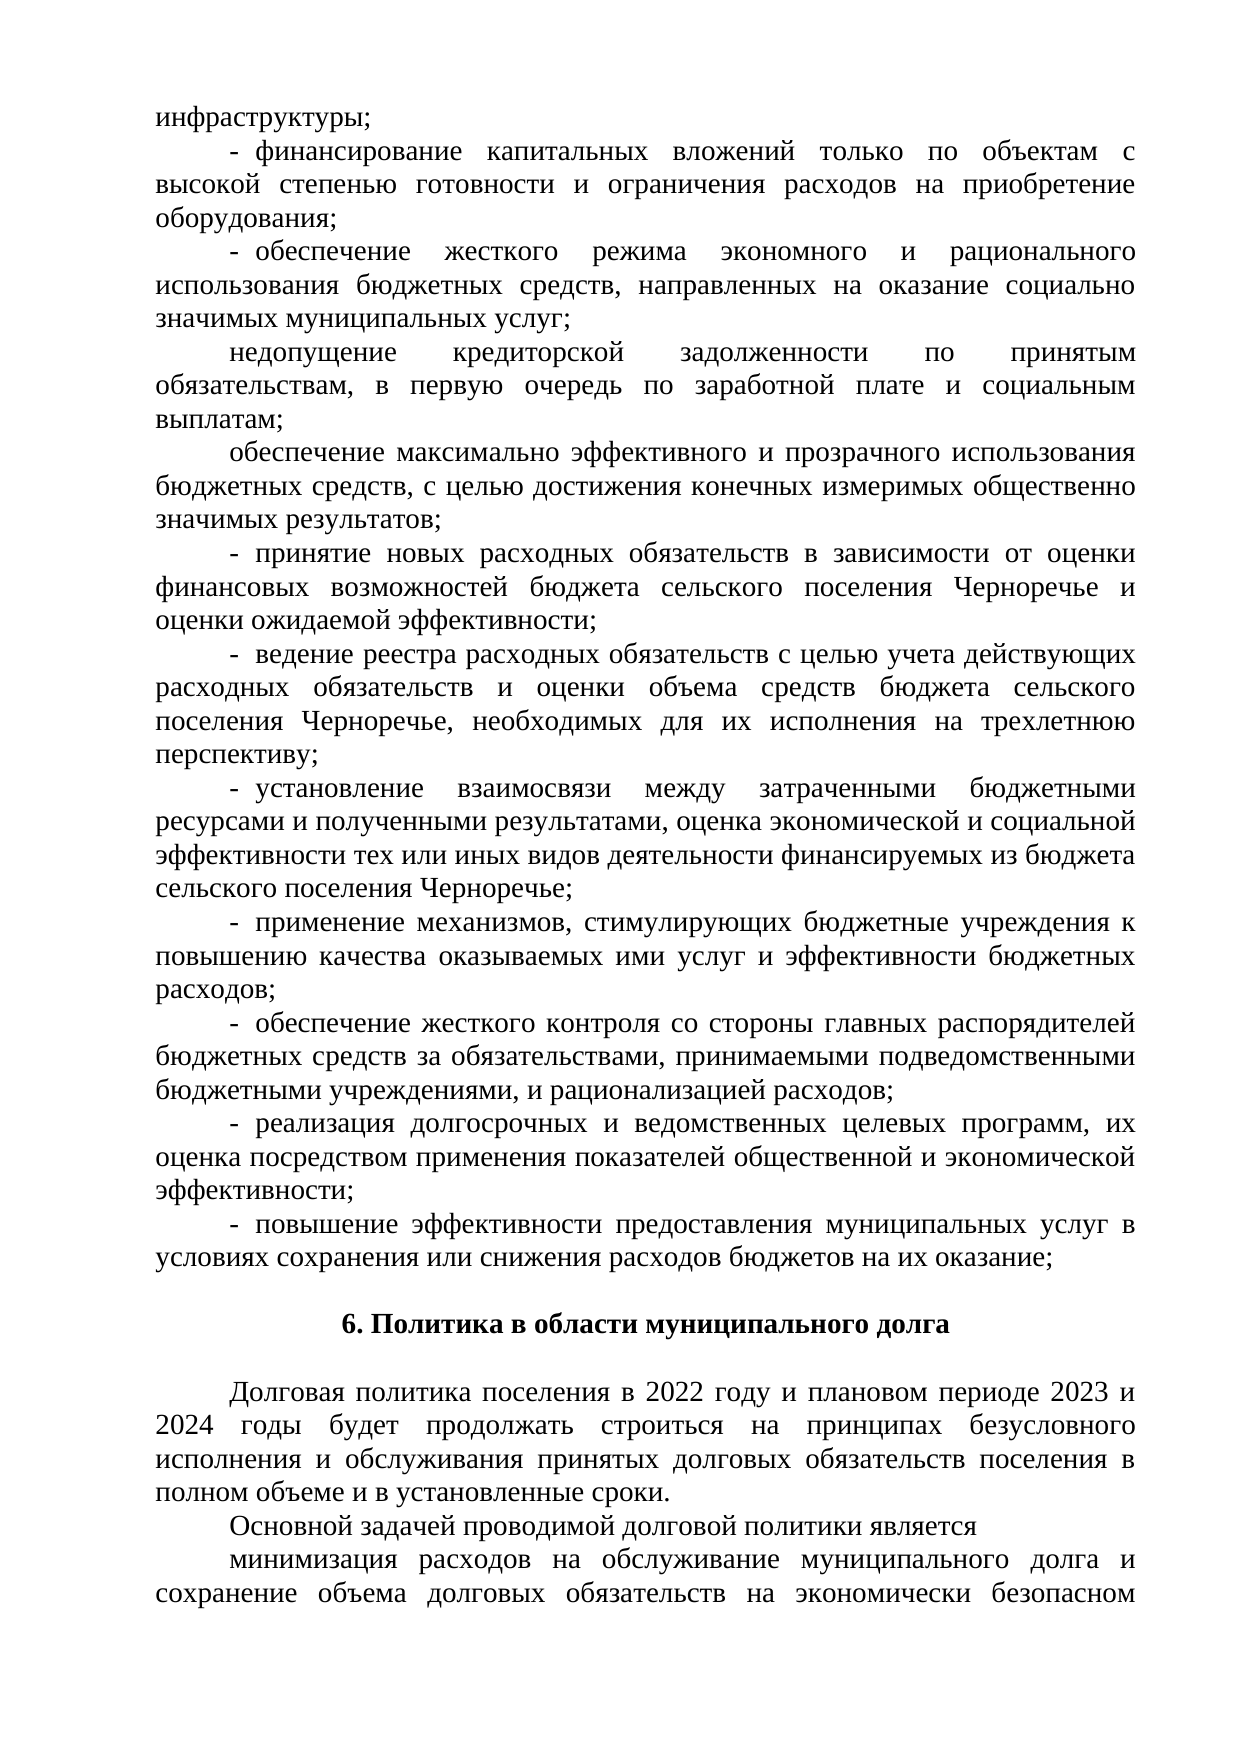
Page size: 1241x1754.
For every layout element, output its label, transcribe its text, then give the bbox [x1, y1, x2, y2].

list обеспечение жесткого режима экономного и рационального использования бюджетных средств, направленных на оказание социально значимых муниципальных услуг; [155, 233, 1136, 334]
list установление взаимосвязи между затраченными бюджетными ресурсами и полученными результатами, оценка экономической и социальной эффективности тех или иных видов деятельности финансируемых из бюджета сельского поселения Черноречье; [155, 770, 1136, 904]
text недопущение кредиторской задолженности по принятым обязательствам, в первую очередь по заработной плате и социальным выплатам; [155, 334, 1136, 434]
list финансирование капитальных вложений только по объектам с высокой степенью готовности и ограничения расходов на приобретение оборудования; [155, 133, 1136, 233]
text Долговая политика поселения в 2022 году и плановом периоде 2023 и 2024 годы будет продолжать строиться на принципах безусловного исполнения и обслуживания принятых долговых обязательств поселения в полном объеме и в установленные сроки. [155, 1374, 1136, 1508]
list ведение реестра расходных обязательств с целью учета действующих расходных обязательств и оценки объема средств бюджета сельского поселения Черноречье, необходимых для их исполнения на трехлетнюю перспективу; [155, 636, 1136, 770]
list повышение эффективности предоставления муниципальных услуг в условиях сохранения или снижения расходов бюджетов на их оказание; [155, 1206, 1136, 1273]
text Основной задачей проводимой долговой политики является [155, 1508, 1136, 1541]
list принятие новых расходных обязательств в зависимости от оценки финансовых возможностей бюджета сельского поселения Черноречье и оценки ожидаемой эффективности; [155, 535, 1136, 636]
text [155, 1541, 1136, 1608]
list применение механизмов, стимулирующих бюджетные учреждения к повышению качества оказываемых ими услуг и эффективности бюджетных расходов; [155, 904, 1136, 1005]
text 6. Политика в области муниципального долга [155, 1307, 1136, 1340]
text обеспечение максимально эффективного и прозрачного использования бюджетных средств, с целью достижения конечных измеримых общественно значимых результатов; [155, 434, 1136, 535]
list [155, 99, 1136, 133]
list реализация долгосрочных и ведомственных целевых программ, их оценка посредством применения показателей общественной и экономической эффективности; [155, 1105, 1136, 1206]
list обеспечение жесткого контроля со стороны главных распорядителей бюджетных средств за обязательствами, принимаемыми подведомственными бюджетными учреждениями, и рационализацией расходов; [155, 1005, 1136, 1105]
